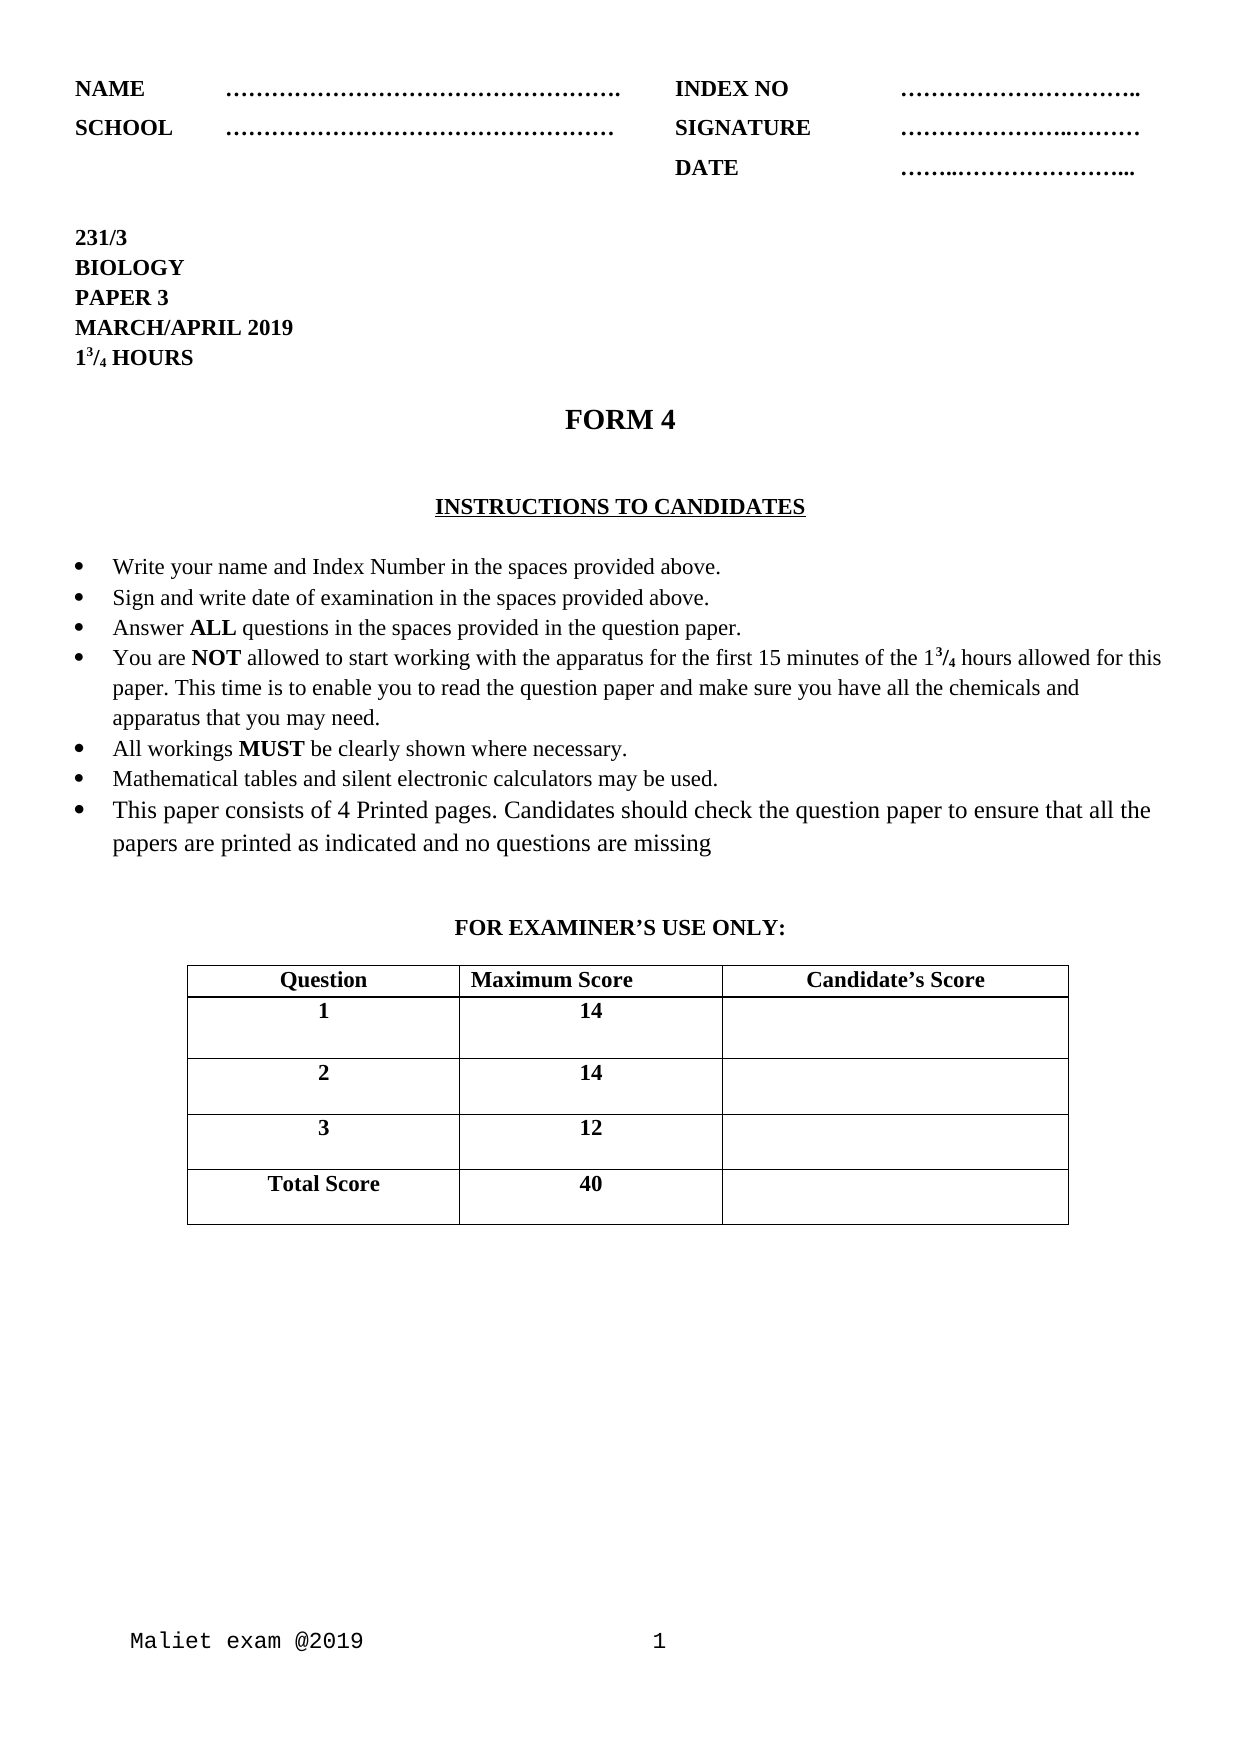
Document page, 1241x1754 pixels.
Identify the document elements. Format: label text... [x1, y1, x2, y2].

table_header Maximum Score [460, 966, 722, 996]
table_cell [723, 1115, 1068, 1169]
table_cell 1 [188, 998, 459, 1058]
table_cell 3 [188, 1115, 459, 1169]
text 13/4 HOURS [75, 344, 1165, 371]
list This paper consists of 4 Printed pages. Candidates should check the question paper to ensure that all the papers are printed as indicated and no questions are missing [75, 795, 1165, 857]
list Mathematical tables and silent electronic calculators may be used. [75, 765, 1165, 791]
table_cell [723, 1170, 1068, 1224]
table_cell 14 [460, 998, 722, 1058]
table_cell 2 [188, 1059, 459, 1113]
text INSTRUCTIONS TO CANDIDATES [75, 493, 1165, 519]
table_header Question [188, 966, 459, 996]
text BIOLOGY [75, 254, 1165, 280]
text DATE ……..…………………... [675, 154, 1165, 180]
text PAPER 3 [75, 284, 1165, 310]
text 231/3 [75, 224, 1165, 250]
table_cell 14 [460, 1059, 722, 1113]
table_cell 12 [460, 1115, 722, 1169]
list You are not allowed to start working with the apparatus for the first 15 minutes of the 13/4 hours allowed for this paper. This time is to enable you to read the question paper and make sure you have all the chemicals and apparatus that you may need. [75, 644, 1165, 731]
text MARCH/APRIL 2019 [75, 314, 1165, 341]
table_cell [723, 1059, 1068, 1113]
text FOR EXAMINER’S USE ONLY: [75, 914, 1165, 941]
table_cell 40 [460, 1170, 722, 1224]
table_cell [723, 998, 1068, 1058]
list Write your name and Index Number in the spaces provided above. [75, 553, 1165, 580]
text NAME ……………………………………………. INDEX NO ………………………….. [75, 75, 1165, 101]
text SCHOOL …………………………………………… SIGNATURE …………………..……… [75, 114, 1165, 141]
list Sign and write date of examination in the spaces provided above. [75, 584, 1165, 610]
text FORM 4 [75, 402, 1165, 436]
list All workings must be clearly shown where necessary. [75, 735, 1165, 761]
table_header Candidate’s Score [723, 966, 1068, 996]
table_cell Total Score [188, 1170, 459, 1224]
list Answer ALL questions in the spaces provided in the question paper. [75, 614, 1165, 640]
